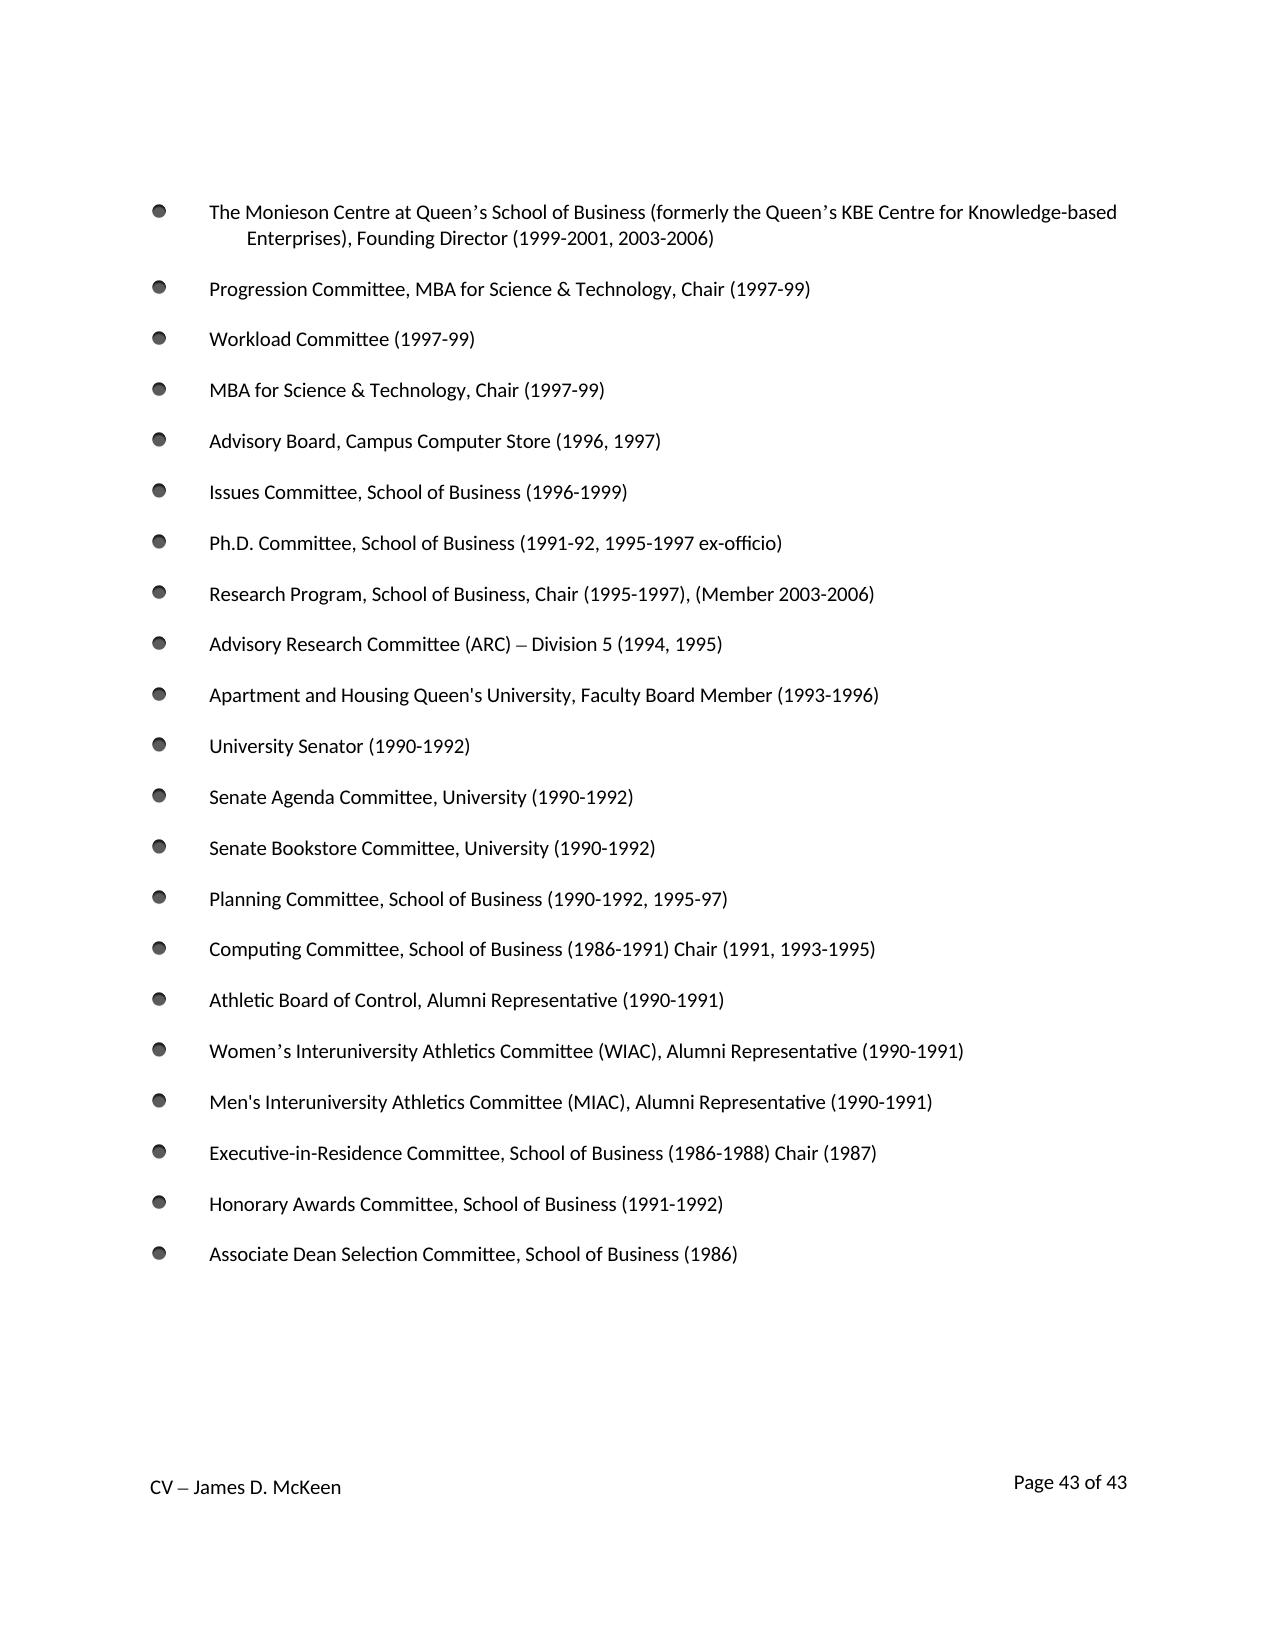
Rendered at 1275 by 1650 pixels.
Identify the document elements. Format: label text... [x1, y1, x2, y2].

picture [151, 787, 167, 805]
picture [151, 1041, 167, 1059]
picture [151, 279, 167, 296]
list Associate Dean Selection Committee, School of Business (1986) [150, 1242, 1125, 1267]
picture [151, 533, 167, 551]
list Ph.D. Committee, School of Business (1991-92, 1995-1997 ex-officio) [150, 530, 1125, 555]
list Workload Committee (1997-99) [150, 327, 1125, 352]
picture [151, 686, 167, 703]
list Advisory Research Committee (ARC) – Division 5 (1994, 1995) [150, 632, 1125, 657]
picture [151, 838, 167, 856]
picture [151, 584, 167, 601]
list Executive-in-Residence Committee, School of Business (1986-1988) Chair (1987) [150, 1140, 1125, 1165]
list Honorary Awards Committee, School of Business (1991-1992) [150, 1191, 1125, 1216]
picture [151, 991, 167, 1008]
list Apartment and Housing Queen's University, Faculty Board Member (1993-1996) [150, 682, 1125, 708]
list Research Program, School of Business, Chair (1995-1997), (Member 2003-2006) [150, 581, 1125, 606]
list Progression Committee, MBA for Science & Technology, Chair (1997-99) [150, 276, 1125, 301]
picture [151, 889, 167, 906]
picture [151, 1092, 167, 1110]
list Men's Interuniversity Athletics Committee (MIAC), Alumni Representative (1990-1991) [150, 1089, 1125, 1114]
list Senate Agenda Committee, University (1990-1992) [150, 784, 1125, 809]
picture [151, 940, 167, 957]
list Planning Committee, School of Business (1990-1992, 1995-97) [150, 886, 1125, 911]
picture [151, 203, 167, 220]
picture [151, 482, 167, 500]
list University Senator (1990-1992) [150, 733, 1125, 759]
list Senate Bookstore Committee, University (1990-1992) [150, 835, 1125, 860]
list Issues Committee, School of Business (1996-1999) [150, 479, 1125, 504]
list Advisory Board, Campus Computer Store (1996, 1997) [150, 428, 1125, 454]
picture [151, 635, 167, 652]
list MBA for Science & Technology, Chair (1997-99) [150, 377, 1125, 403]
picture [151, 736, 167, 754]
picture [151, 1143, 167, 1161]
list Women’s Interuniversity Athletics Committee (WIAC), Alumni Representative (1990-1991) [150, 1038, 1125, 1064]
list The Monieson Centre at Queen’s School of Business (formerly the Queen’s KBE Centre for Knowledge-based Enterprises), Founding Director (1999-2001, 2003-2006) [150, 199, 1125, 250]
picture [151, 431, 167, 449]
picture [151, 381, 167, 398]
list Computing Committee, School of Business (1986-1991) Chair (1991, 1993-1995) [150, 937, 1125, 962]
list Athletic Board of Control, Alumni Representative (1990-1991) [150, 987, 1125, 1013]
picture [151, 1194, 167, 1211]
picture [151, 330, 167, 347]
picture [151, 1245, 167, 1262]
